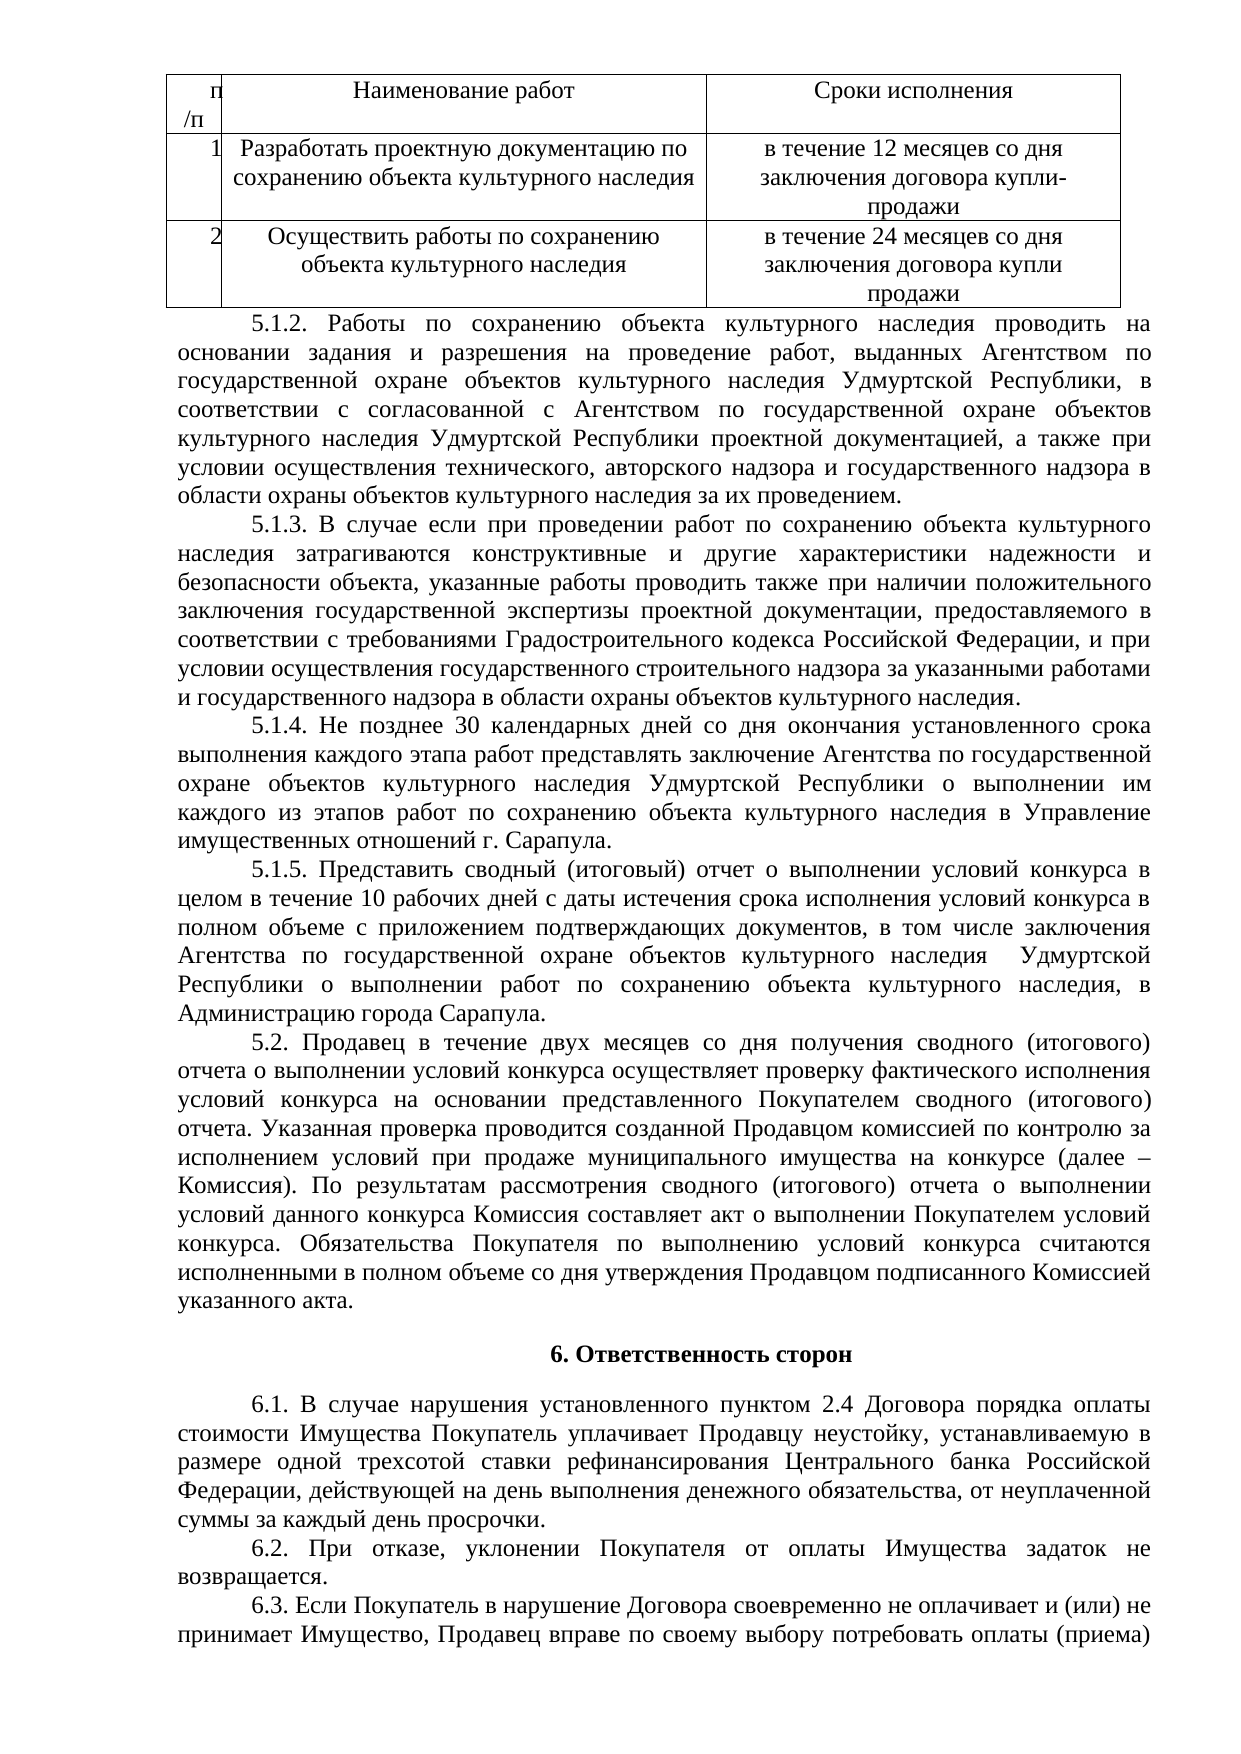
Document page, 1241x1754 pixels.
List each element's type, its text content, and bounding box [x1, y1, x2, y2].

table_cell 1 [167, 134, 221, 220]
table_cell в течение 12 месяцев со дня заключения договора купли-продажи [707, 134, 1120, 220]
table_header Сроки исполнения [707, 75, 1120, 132]
table_cell Осуществить работы по сохранению объекта культурного наследия [222, 221, 706, 307]
text 5.1.3. В случае если при проведении работ по сохранению объекта культурного наследия затрагиваются конструктивные и другие характеристики надежности и безопасности объекта, указанные работы проводить также при наличии положительного заключения государственной экспертизы проектной документации, предоставляемого в соответствии с требованиями Градостроительного кодекса Российской Федерации, и при условии осуществления государственного строительного надзора за указанными работами и государственного надзора в области охраны объектов культурного наследия. [177, 509, 1152, 711]
table_header Наименование работ [222, 75, 706, 132]
text 5.2. Продавец в течение двух месяцев со дня получения сводного (итогового) отчета о выполнении условий конкурса осуществляет проверку фактического исполнения условий конкурса на основании представленного Покупателем сводного (итогового) отчета. Указанная проверка проводится созданной Продавцом комиссией по контролю за исполнением условий при продаже муниципального имущества на конкурсе (далее – Комиссия). По результатам рассмотрения сводного (итогового) отчета о выполнении условий данного конкурса Комиссия составляет акт о выполнении Покупателем условий конкурса. Обязательства Покупателя по выполнению условий конкурса считаются исполненными в полном объеме со дня утверждения Продавцом подписанного Комиссией указанного акта. [177, 1027, 1152, 1314]
text 6.2. При отказе, уклонении Покупателя от оплаты Имущества задаток не возвращается. [177, 1533, 1152, 1590]
text 6. Ответственность сторон [177, 1339, 1152, 1368]
table_header п/п [167, 75, 221, 132]
text 6.1. В случае нарушения установленного пунктом 2.4 Договора порядка оплаты стоимости Имущества Покупатель уплачивает Продавцу неустойку, устанавливаемую в размере одной трехсотой ставки рефинансирования Центрального банка Российской Федерации, действующей на день выполнения денежного обязательства, от неуплаченной суммы за каждый день просрочки. [177, 1389, 1152, 1533]
text 5.1.4. Не позднее 30 календарных дней со дня окончания установленного срока выполнения каждого этапа работ представлять заключение Агентства по государственной охране объектов культурного наследия Удмуртской Республики о выполнении им каждого из этапов работ по сохранению объекта культурного наследия в Управление имущественных отношений г. Сарапула. [177, 711, 1152, 854]
table_cell 2 [167, 221, 221, 307]
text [177, 1590, 1152, 1648]
text 5.1.5. Представить сводный (итоговый) отчет о выполнении условий конкурса в целом в течение 10 рабочих дней с даты истечения срока исполнения условий конкурса в полном объеме с приложением подтверждающих документов, в том числе заключения Агентства по государственной охране объектов культурного наследия Удмуртской Республики о выполнении работ по сохранению объекта культурного наследия, в Администрацию города Сарапула. [177, 854, 1152, 1027]
text 5.1.2. Работы по сохранению объекта культурного наследия проводить на основании задания и разрешения на проведение работ, выданных Агентством по государственной охране объектов культурного наследия Удмуртской Республики, в соответствии с согласованной с Агентством по государственной охране объектов культурного наследия Удмуртской Республики проектной документацией, а также при условии осуществления технического, авторского надзора и государственного надзора в области охраны объектов культурного наследия за их проведением. [177, 308, 1152, 509]
table_cell Разработать проектную документацию по сохранению объекта культурного наследия [222, 134, 706, 220]
table_cell в течение 24 месяцев со дня заключения договора купли продажи [707, 221, 1120, 307]
